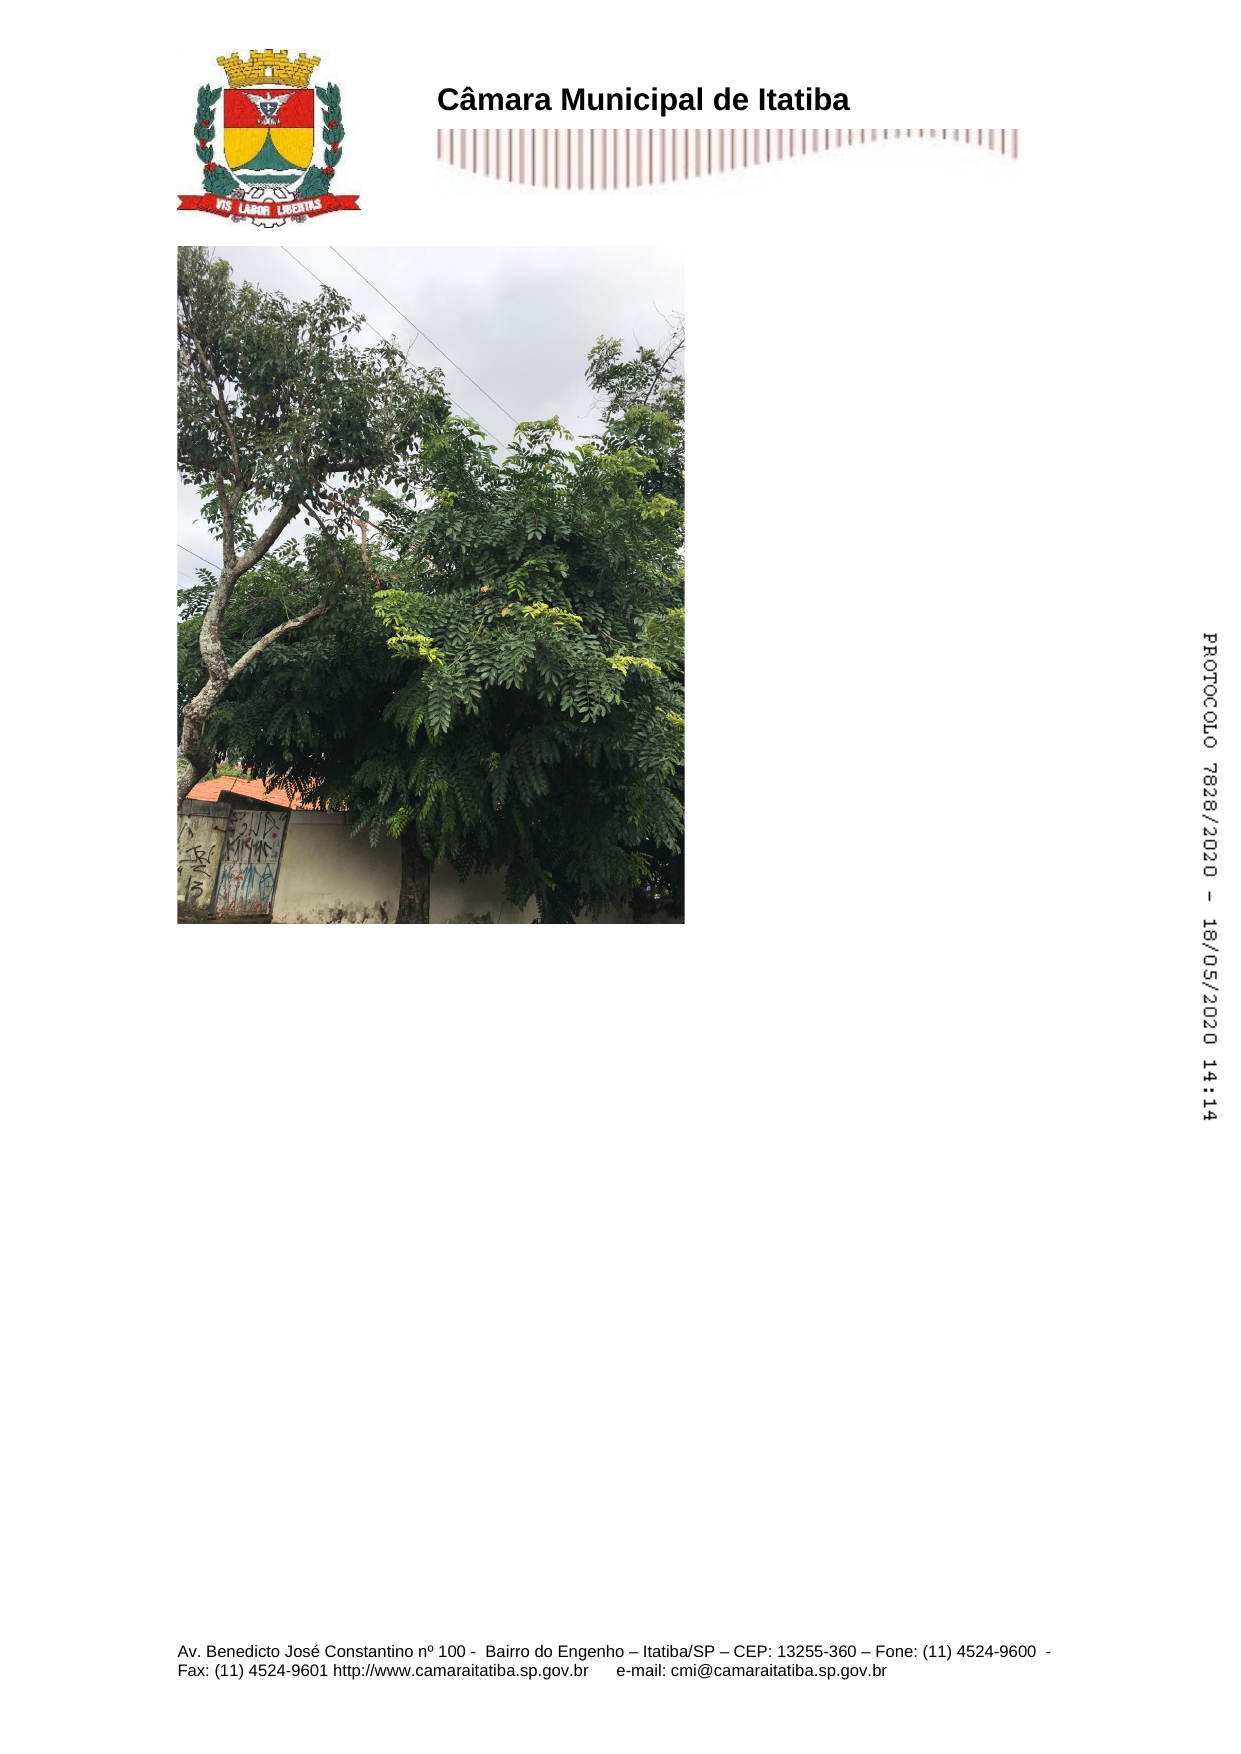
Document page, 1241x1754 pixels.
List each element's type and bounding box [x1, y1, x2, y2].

picture [1177, 629, 1241, 1125]
picture [176, 49, 361, 228]
picture [436, 129, 1023, 195]
picture [177, 246, 685, 924]
